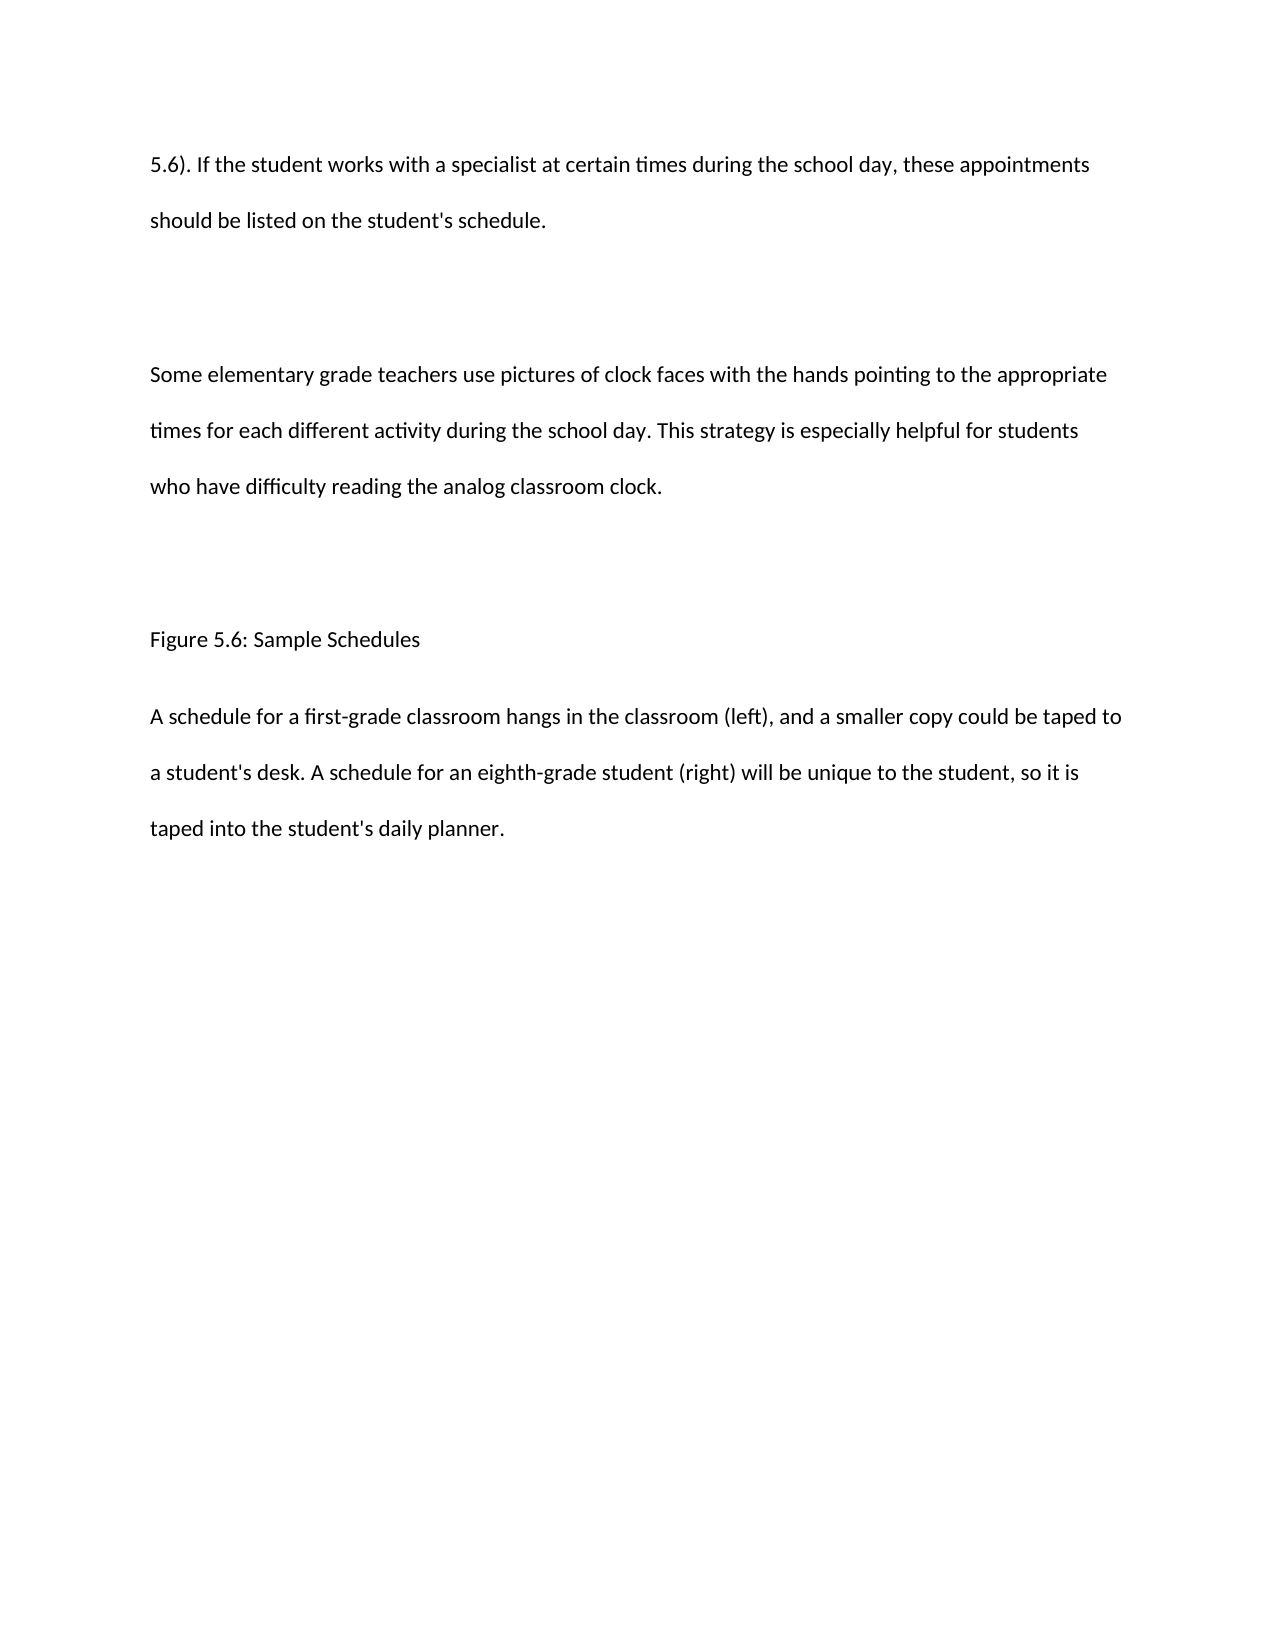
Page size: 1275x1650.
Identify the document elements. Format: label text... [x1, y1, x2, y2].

text Figure 5.6: Sample Schedules [150, 626, 1125, 654]
text A schedule for a first-grade classroom hangs in the classroom (left), and a smaller copy could be taped to a student's desk. A schedule for an eighth-grade student (right) will be unique to the student, so it is taped into the student's daily planner. [150, 702, 1125, 843]
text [150, 150, 1125, 234]
text Some elementary grade teachers use pictures of clock faces with the hands pointing to the appropriate times for each different activity during the school day. This strategy is especially helpful for students who have difficulty reading the analog classroom clock. [150, 360, 1125, 500]
